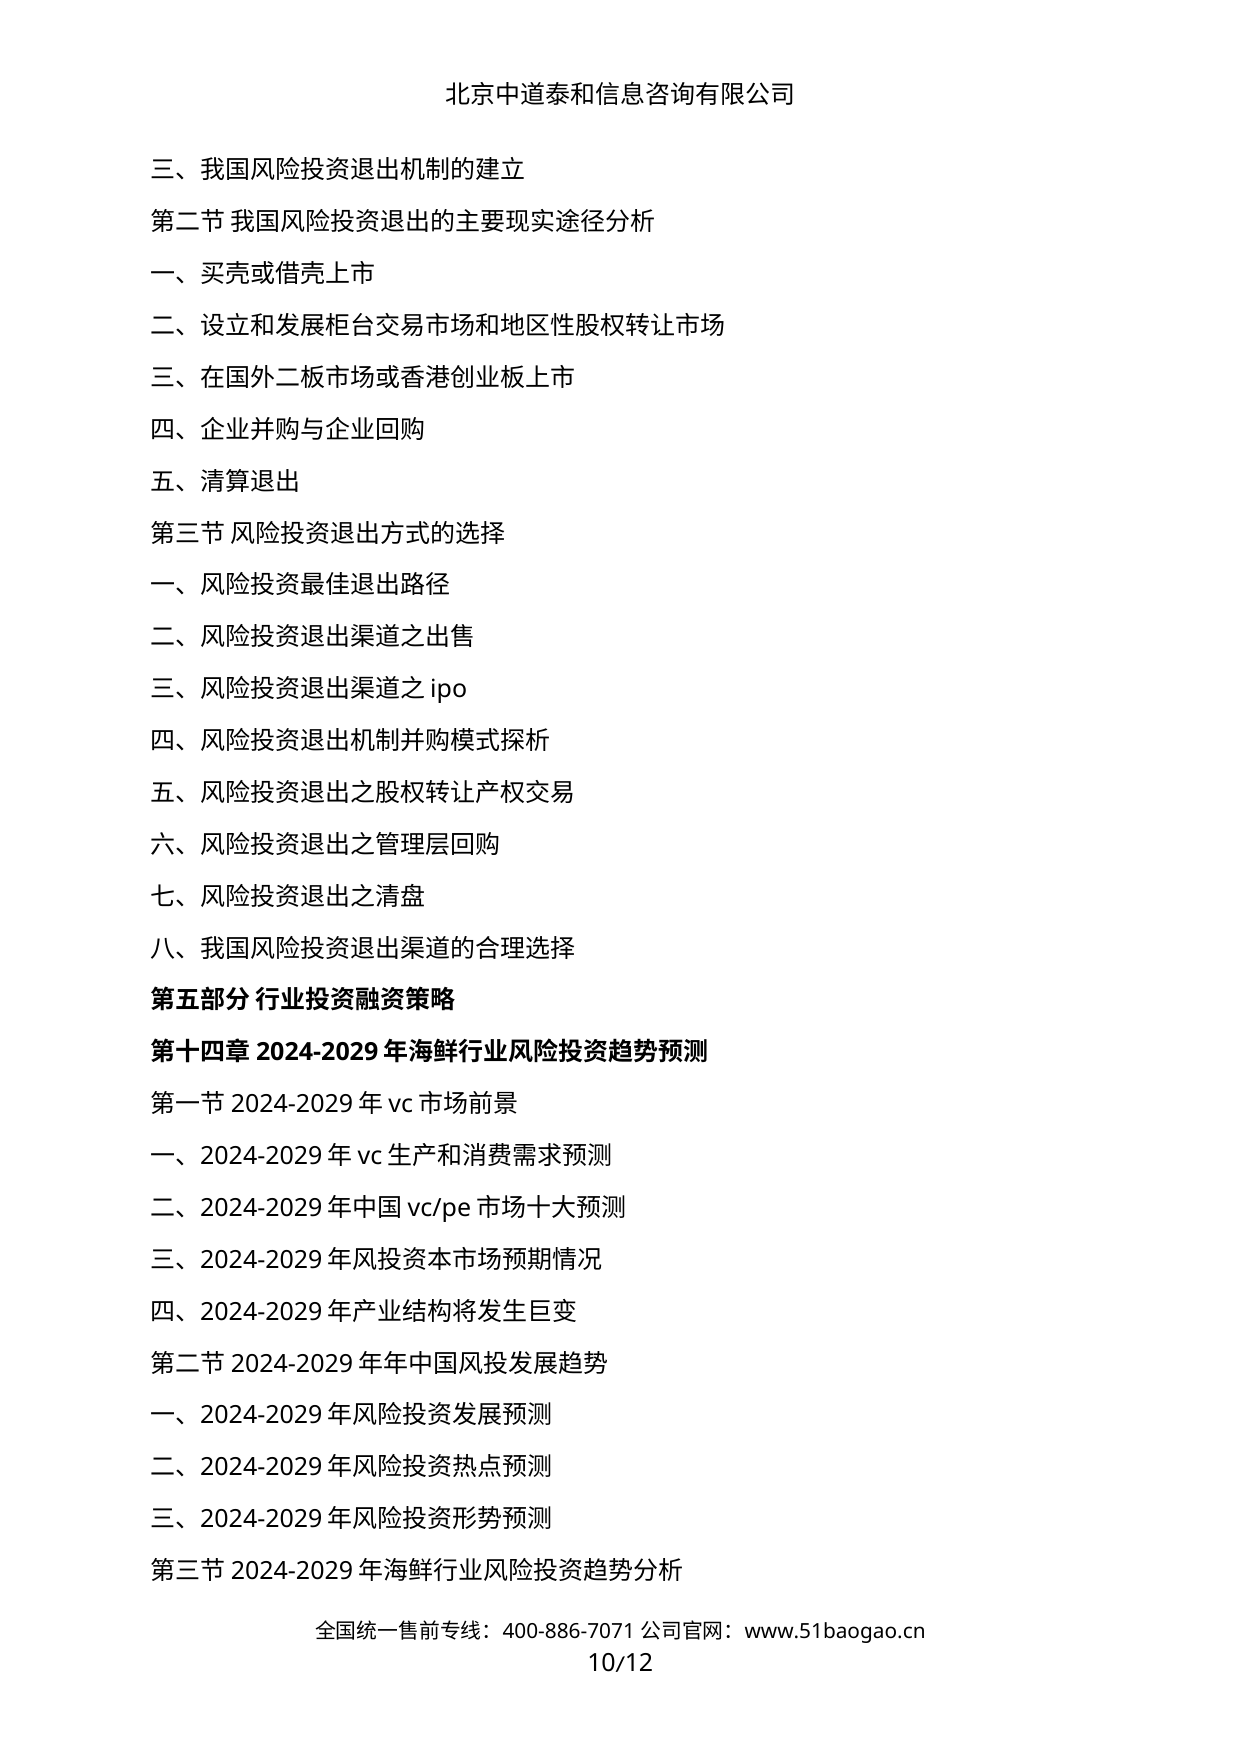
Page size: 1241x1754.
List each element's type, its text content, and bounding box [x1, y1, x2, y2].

text 三、2024-2029年风险投资形势预测 [150, 1499, 1090, 1535]
text 四、2024-2029年产业结构将发生巨变 [150, 1291, 1090, 1327]
text 第三节 风险投资退出方式的选择 [150, 513, 1090, 549]
text 三、2024-2029年风投资本市场预期情况 [150, 1239, 1090, 1276]
text 四、风险投资退出机制并购模式探析 [150, 721, 1090, 757]
text 第五部分 行业投资融资策略 [150, 980, 1090, 1016]
text 六、风险投资退出之管理层回购 [150, 824, 1090, 861]
text 一、2024-2029年风险投资发展预测 [150, 1395, 1090, 1431]
text 第一节 2024-2029年vc市场前景 [150, 1084, 1090, 1120]
text 二、2024-2029年中国vc/pe市场十大预测 [150, 1187, 1090, 1224]
text 二、2024-2029年风险投资热点预测 [150, 1447, 1090, 1483]
text 七、风险投资退出之清盘 [150, 876, 1090, 912]
text 三、在国外二板市场或香港创业板上市 [150, 357, 1090, 394]
text 第十四章 2024-2029年海鲜行业风险投资趋势预测 [150, 1032, 1090, 1068]
text 五、清算退出 [150, 461, 1090, 497]
text 五、风险投资退出之股权转让产权交易 [150, 772, 1090, 809]
text 四、企业并购与企业回购 [150, 409, 1090, 446]
text 二、风险投资退出渠道之出售 [150, 617, 1090, 653]
text 一、买壳或借壳上市 [150, 254, 1090, 290]
text 第三节 2024-2029年海鲜行业风险投资趋势分析 [150, 1551, 1090, 1587]
text 二、设立和发展柜台交易市场和地区性股权转让市场 [150, 306, 1090, 342]
text 第二节 2024-2029年年中国风投发展趋势 [150, 1343, 1090, 1379]
text 第二节 我国风险投资退出的主要现实途径分析 [150, 202, 1090, 238]
text 一、风险投资最佳退出路径 [150, 565, 1090, 601]
text 三、我国风险投资退出机制的建立 [150, 150, 1090, 186]
text 三、风险投资退出渠道之ipo [150, 669, 1090, 705]
text 八、我国风险投资退出渠道的合理选择 [150, 928, 1090, 964]
text 一、2024-2029年vc生产和消费需求预测 [150, 1136, 1090, 1172]
